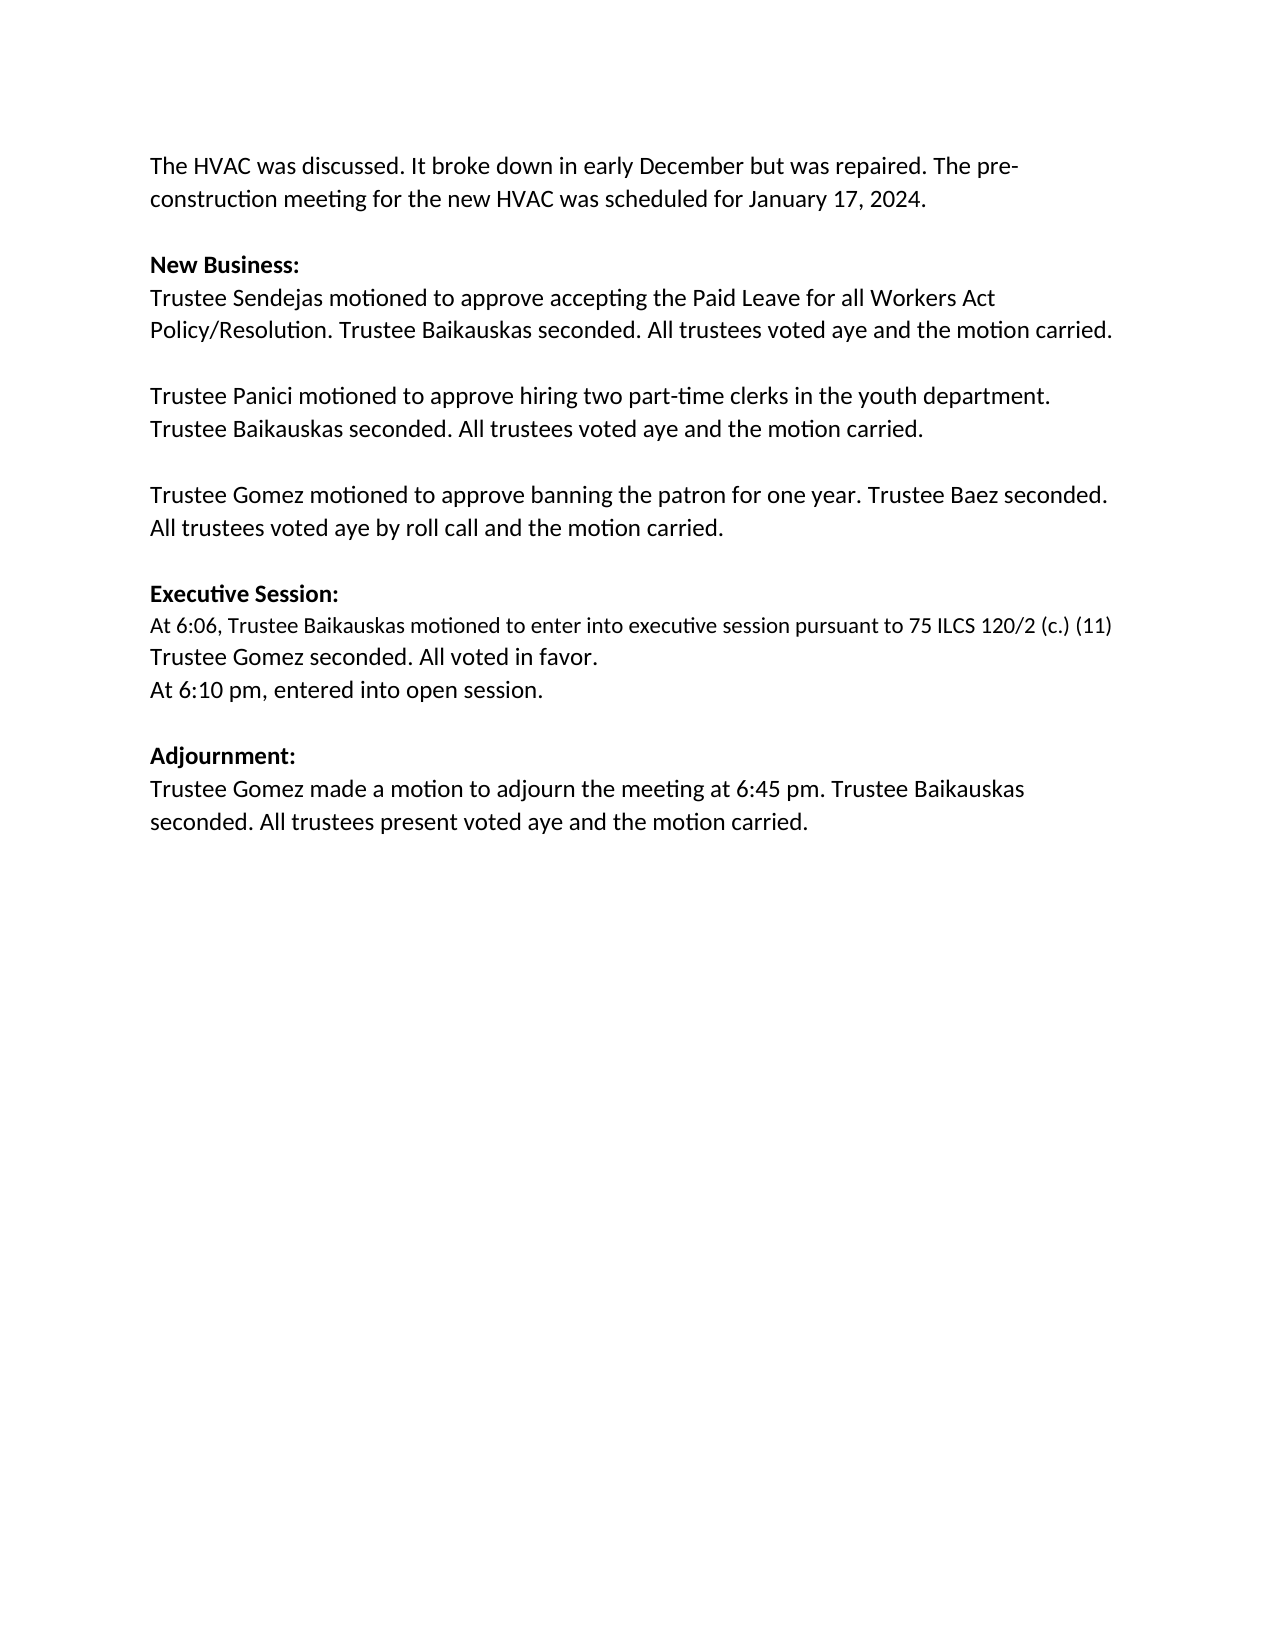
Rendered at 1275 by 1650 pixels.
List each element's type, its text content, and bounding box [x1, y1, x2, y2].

text Trustee Panici motioned to approve hiring two part-time clerks in the youth department. Trustee Baikauskas seconded. All trustees voted aye and the motion carried. [150, 380, 1125, 444]
text New Business: [150, 249, 1125, 279]
text Trustee Gomez motioned to approve banning the patron for one year. Trustee Baez seconded. All trustees voted aye by roll call and the motion carried. [150, 479, 1125, 543]
text Trustee Gomez made a motion to adjourn the meeting at 6:45 pm. Trustee Baikauskas seconded. All trustees present voted aye and the motion carried. [150, 773, 1125, 836]
text At 6:06, Trustee Baikauskas motioned to enter into executive session pursuant to 75 ILCS 120/2 (c.) (11) Trustee Gomez seconded. All voted in favor. [150, 611, 1125, 672]
text Adjournment: [150, 740, 1125, 771]
text Trustee Sendejas motioned to approve accepting the Paid Leave for all Workers Act Policy/Resolution. Trustee Baikauskas seconded. All trustees voted aye and the motion carried. [150, 282, 1125, 345]
text Executive Session: [150, 578, 1125, 608]
text The HVAC was discussed. It broke down in early December but was repaired. The pre-construction meeting for the new HVAC was scheduled for January 17, 2024. [150, 150, 1125, 213]
text At 6:10 pm, entered into open session. [150, 674, 1125, 705]
